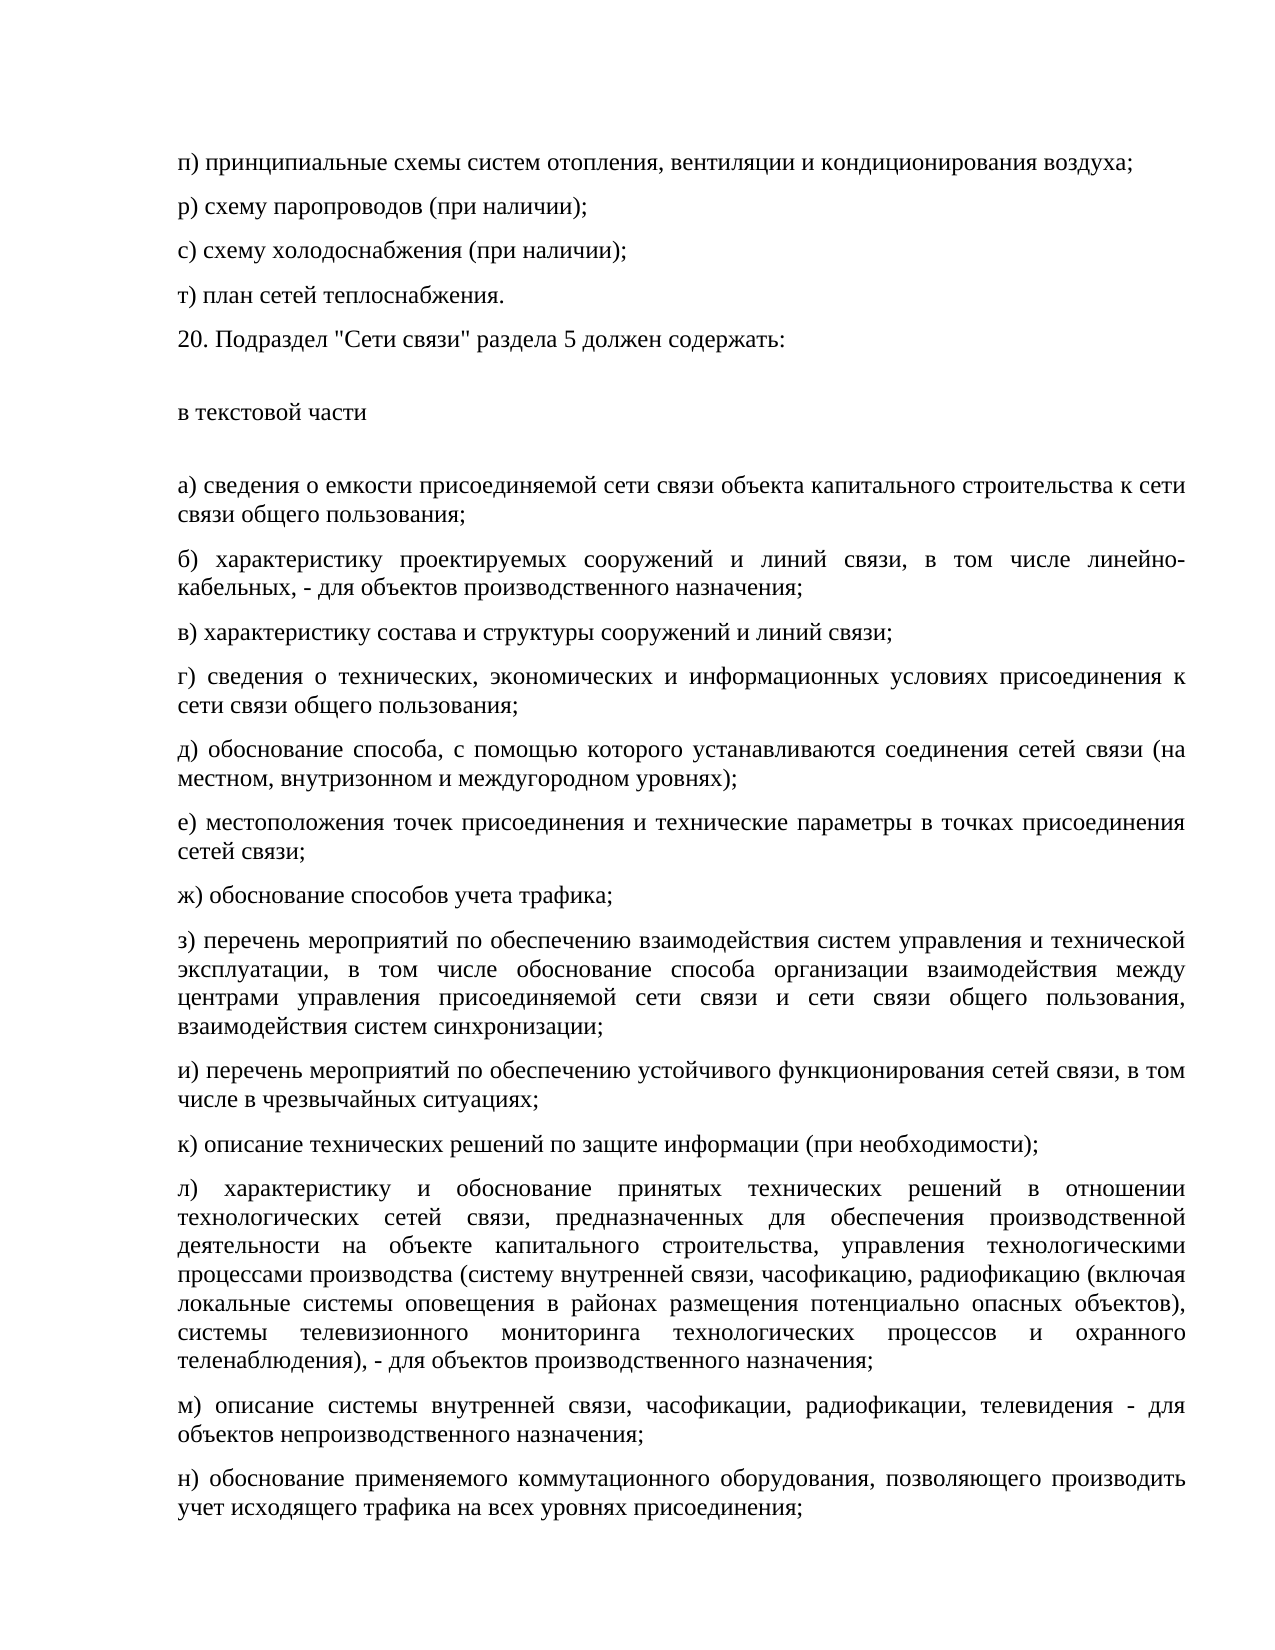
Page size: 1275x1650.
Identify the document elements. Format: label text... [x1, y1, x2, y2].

text и) перечень мероприятий по обеспечению устойчивого функционирования сетей связи, в том числе в чрезвычайных ситуациях; [177, 1056, 1186, 1113]
text р) схему паропроводов (при наличии); [177, 191, 1186, 220]
text е) местоположения точек присоединения и технические параметры в точках присоединения сетей связи; [177, 807, 1186, 865]
text в) характеристику состава и структуры сооружений и линий связи; [177, 617, 1186, 646]
text г) сведения о технических, экономических и информационных условиях присоединения к сети связи общего пользования; [177, 661, 1186, 719]
text д) обоснование способа, с помощью которого устанавливаются соединения сетей связи (на местном, внутризонном и междугородном уровнях); [177, 734, 1186, 792]
text н) обоснование применяемого коммутационного оборудования, позволяющего производить учет исходящего трафика на всех уровнях присоединения; [177, 1463, 1186, 1521]
text з) перечень мероприятий по обеспечению взаимодействия систем управления и технической эксплуатации, в том числе обоснование способа организации взаимодействия между центрами управления присоединяемой сети связи и сети связи общего пользования, взаимодействия систем синхронизации; [177, 925, 1186, 1040]
text с) схему холодоснабжения (при наличии); [177, 236, 1186, 264]
text б) характеристику проектируемых сооружений и линий связи, в том числе линейно-кабельных, - для объектов производственного назначения; [177, 544, 1186, 601]
text к) описание технических решений по защите информации (при необходимости); [177, 1129, 1186, 1157]
text м) описание системы внутренней связи, часофикации, радиофикации, телевидения - для объектов непроизводственного назначения; [177, 1390, 1186, 1447]
text 20. Подраздел "Сети связи" раздела 5 должен содержать: [177, 324, 1186, 353]
text т) план сетей теплоснабжения. [177, 280, 1186, 309]
text в текстовой части [177, 397, 1186, 426]
text л) характеристику и обоснование принятых технических решений в отношении технологических сетей связи, предназначенных для обеспечения производственной деятельности на объекте капитального строительства, управления технологическими процессами производства (систему внутренней связи, часофикацию, радиофикацию (включая локальные системы оповещения в районах размещения потенциально опасных объектов), системы телевизионного мониторинга технологических процессов и охранного теленаблюдения), - для объектов производственного назначения; [177, 1173, 1186, 1374]
text а) сведения о емкости присоединяемой сети связи объекта капитального строительства к сети связи общего пользования; [177, 471, 1186, 528]
text п) принципиальные схемы систем отопления, вентиляции и кондиционирования воздуха; [177, 147, 1186, 176]
text ж) обоснование способов учета трафика; [177, 881, 1186, 909]
